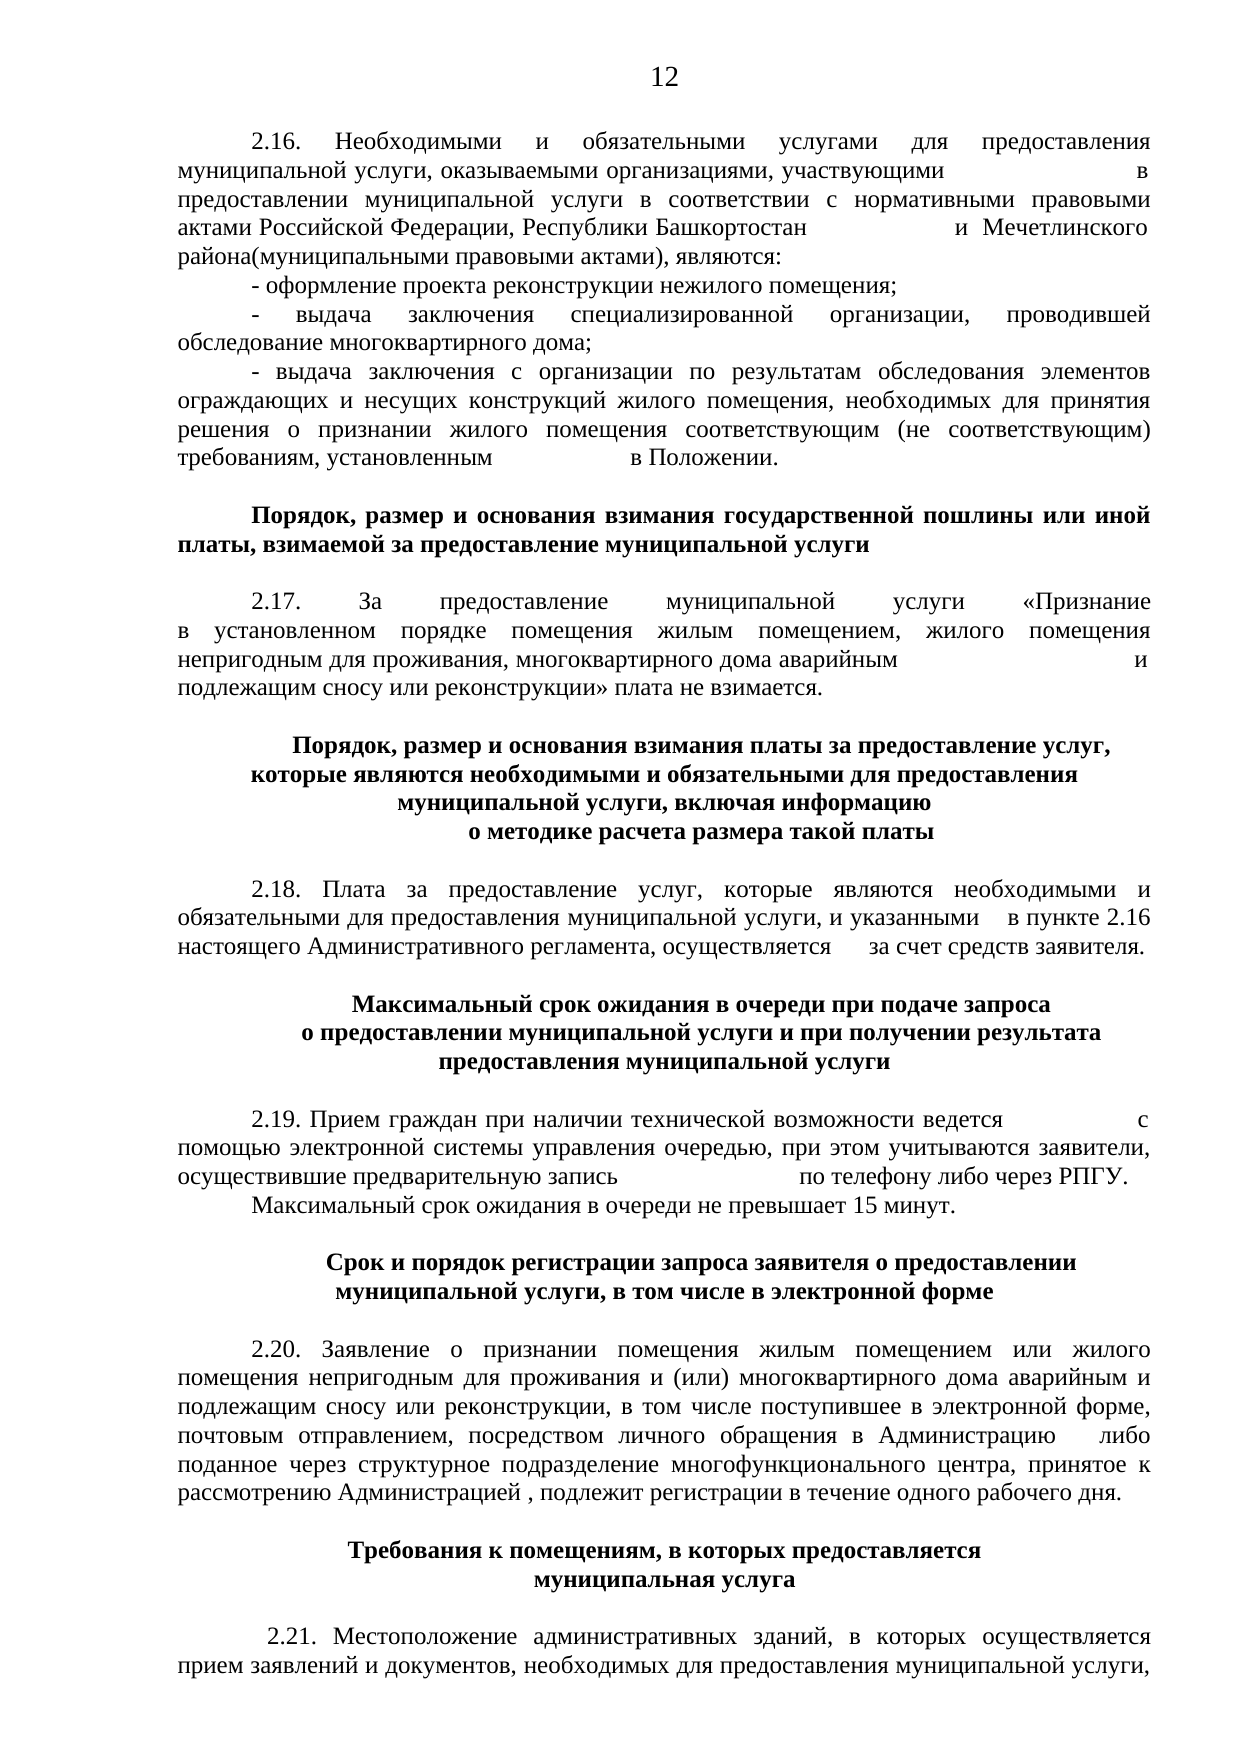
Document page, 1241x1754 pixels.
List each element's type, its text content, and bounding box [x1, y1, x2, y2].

text о методике расчета размера такой платы [177, 816, 1152, 845]
text - оформление проекта реконструкции нежилого помещения; [177, 270, 1152, 299]
text - выдача заключения с организации по результатам обследования элементов ограждающих и несущих конструкций жилого помещения, необходимых для принятия решения о признании жилого помещения соответствующим (не соответствующим) требованиям, установленным в Положении. [177, 356, 1152, 471]
text 2.20. Заявление о признании помещения жилым помещением или жилого помещения непригодным для проживания и (или) многоквартирного дома аварийным и подлежащим сносу или реконструкции, в том числе поступившее в электронной форме, почтовым отправлением, посредством личного обращения в Администрацию либо поданное через структурное подразделение многофункционального центра, принятое к рассмотрению Администрацией , подлежит регистрации в течение одного рабочего дня. [177, 1334, 1152, 1506]
text 2.16. Необходимыми и обязательными услугами для предоставления муниципальной услуги, оказываемыми организациями, участвующими в предоставлении муниципальной услуги в соответствии с нормативными правовыми актами Российской Федерации, Республики Башкортостан и Мечетлинского района(муниципальными правовыми актами), являются: [177, 126, 1152, 270]
text муниципальная услуга [177, 1564, 1152, 1592]
text Порядок, размер и основания взимания государственной пошлины или иной платы, взимаемой за предоставление муниципальной услуги [177, 500, 1152, 557]
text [177, 1621, 1152, 1679]
text Максимальный срок ожидания в очереди при подаче запроса [177, 989, 1152, 1017]
text 2.19. Прием граждан при наличии технической возможности ведется с помощью электронной системы управления очередью, при этом учитываются заявители, осуществившие предварительную запись по телефону либо через РПГУ. [177, 1104, 1152, 1190]
text 2.17. За предоставление муниципальной услуги «Признание в установленном порядке помещения жилым помещением, жилого помещения непригодным для проживания, многоквартирного дома аварийным и подлежащим сносу или реконструкции» плата не взимается. [177, 586, 1152, 701]
text Порядок, размер и основания взимания платы за предоставление услуг, которые являются необходимыми и обязательными для предоставления муниципальной услуги, включая информацию [177, 730, 1152, 816]
text - выдача заключения специализированной организации, проводившей обследование многоквартирного дома; [177, 299, 1152, 356]
text Максимальный срок ожидания в очереди не превышает 15 минут. [177, 1190, 1152, 1219]
text 2.18. Плата за предоставление услуг, которые являются необходимыми и обязательными для предоставления муниципальной услуги, и указанными в пункте 2.16 настоящего Административного регламента, осуществляется за счет средств заявителя. [177, 874, 1152, 960]
text Требования к помещениям, в которых предоставляется [177, 1535, 1152, 1564]
text о предоставлении муниципальной услуги и при получении результата предоставления муниципальной услуги [177, 1017, 1152, 1075]
text Срок и порядок регистрации запроса заявителя о предоставлении муниципальной услуги, в том числе в электронной форме [177, 1247, 1152, 1305]
